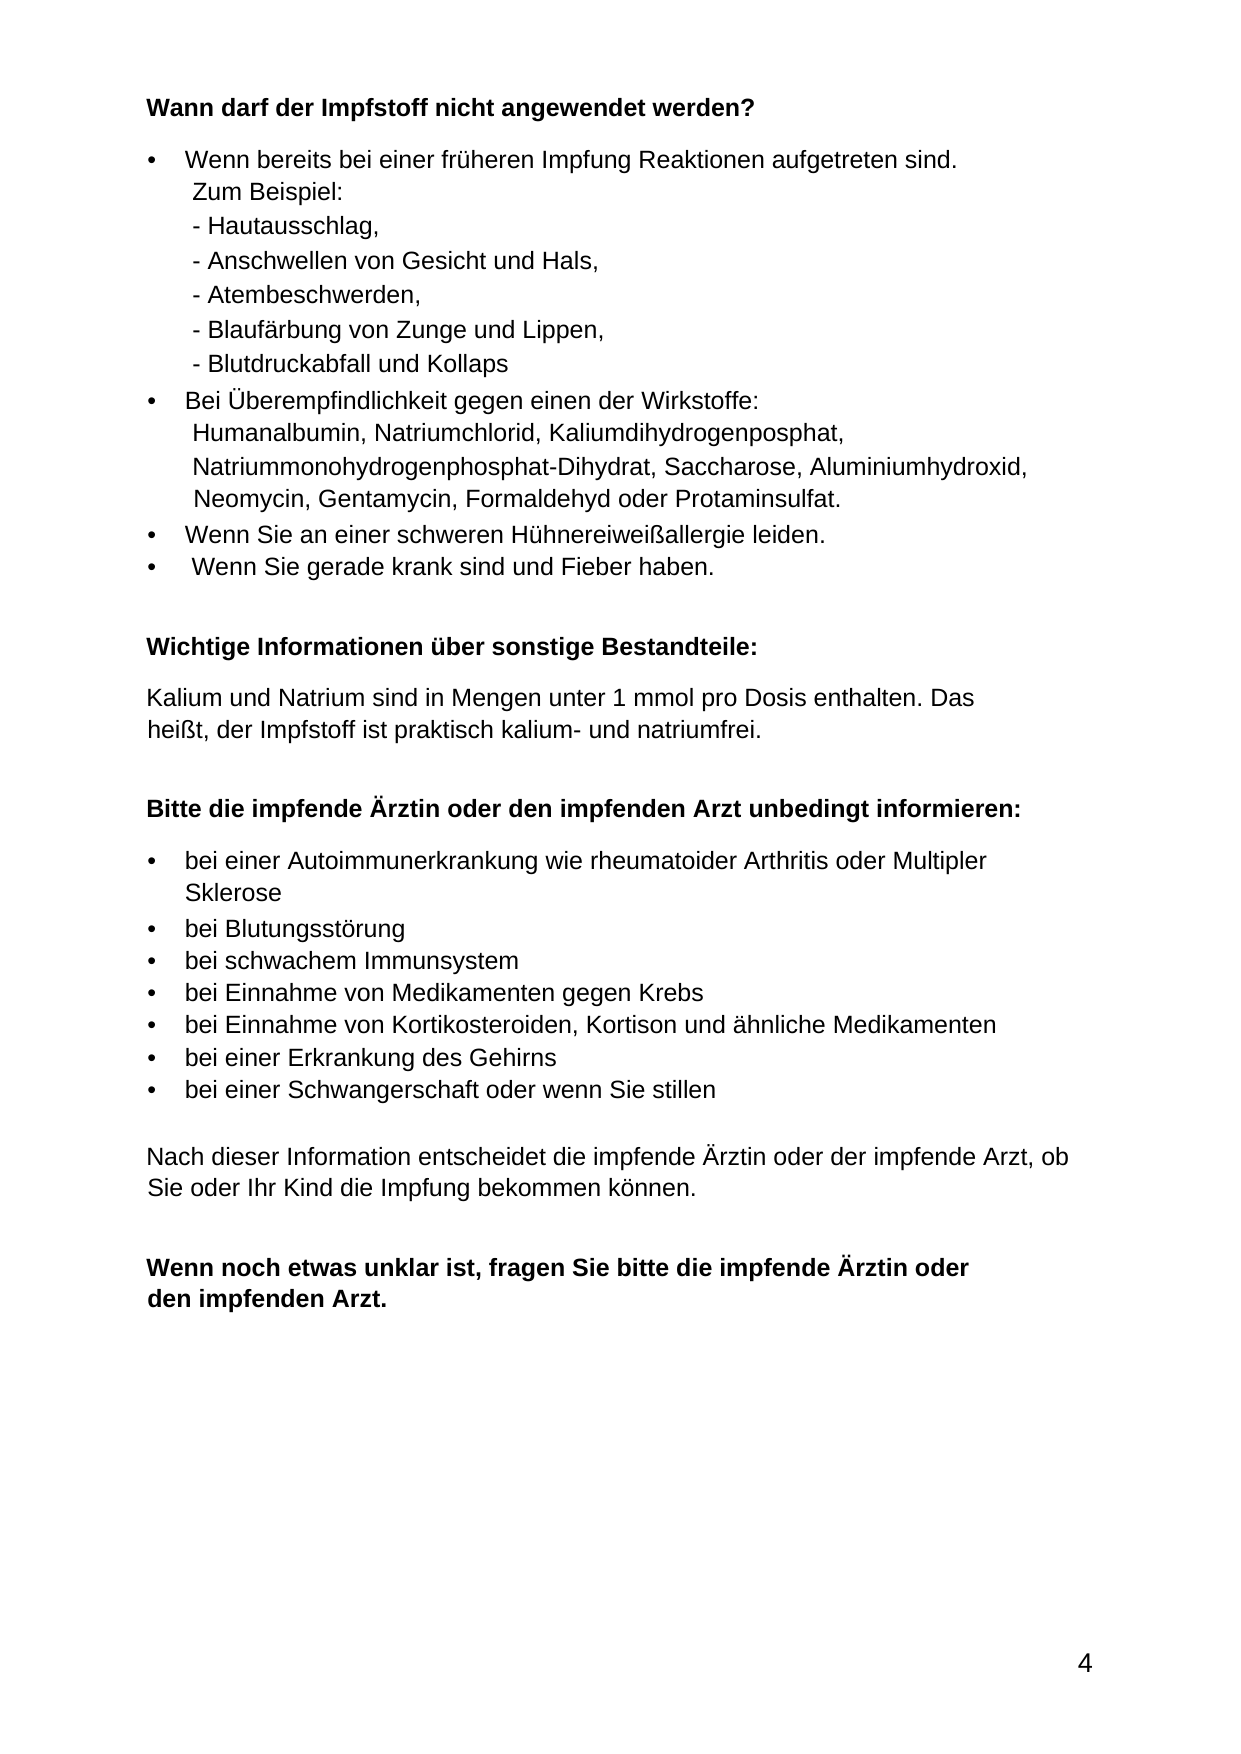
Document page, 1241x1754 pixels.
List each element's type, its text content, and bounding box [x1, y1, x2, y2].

list Blaufärbung von Zunge und Lippen, [192, 315, 1087, 343]
list bei Einnahme von Medikamenten gegen Krebs [147, 978, 1087, 1007]
list Wenn Sie an einer schweren Hühnereiweißallergie leiden. [147, 520, 1087, 549]
list Wenn bereits bei einer früheren Impfung Reaktionen aufgetreten sind. [147, 144, 1087, 173]
text Natriummonohydrogenphosphat-Dihydrat, Saccharose, Aluminiumhydroxid, Neomycin, Gentamycin, Formaldehyd oder Protaminsulfat. [192, 452, 1087, 513]
list bei einer Autoimmunerkrankung wie rheumatoider Arthritis oder Multipler Sklerose [147, 846, 1087, 907]
list Wenn Sie gerade krank sind und Fieber haben. [147, 552, 1087, 581]
text Wichtige Informationen über sonstige Bestandteile: [146, 632, 1087, 660]
list bei Einnahme von Kortikosteroiden, Kortison und ähnliche Medikamenten [147, 1010, 1087, 1039]
list Hautausschlag, [192, 211, 1087, 240]
text Nach dieser Information entscheidet die impfende Ärztin oder der impfende Arzt, ob Sie oder Ihr Kind die Impfung bekommen können. [146, 1142, 1079, 1202]
text Kalium und Natrium sind in Mengen unter 1 mmol pro Dosis enthalten. Das heißt, der Impfstoff ist praktisch kalium- und natriumfrei. [146, 683, 977, 744]
list Anschwellen von Gesicht und Hals, [192, 246, 1087, 274]
list Atembeschwerden, [192, 280, 1087, 309]
list bei schwachem Immunsystem [147, 946, 1087, 974]
text Zum Beispiel: [192, 177, 1087, 206]
list bei Blutungsstörung [147, 914, 1087, 942]
text Wenn noch etwas unklar ist, fragen Sie bitte die impfende Ärztin oder den impfenden Arzt. [146, 1253, 1225, 1312]
list Bei Überempfindlichkeit gegen einen der Wirkstoffe: [147, 386, 1087, 414]
text Bitte die impfende Ärztin oder den impfenden Arzt unbedingt informieren: [146, 794, 1087, 823]
list bei einer Schwangerschaft oder wenn Sie stillen [147, 1075, 1087, 1103]
text Wann darf der Impfstoff nicht angewendet werden? [146, 93, 1087, 122]
list Blutdruckabfall und Kollaps [192, 349, 1087, 378]
text Humanalbumin, Natriumchlorid, Kaliumdihydrogenposphat, [192, 418, 1087, 447]
list bei einer Erkrankung des Gehirns [147, 1042, 1087, 1071]
